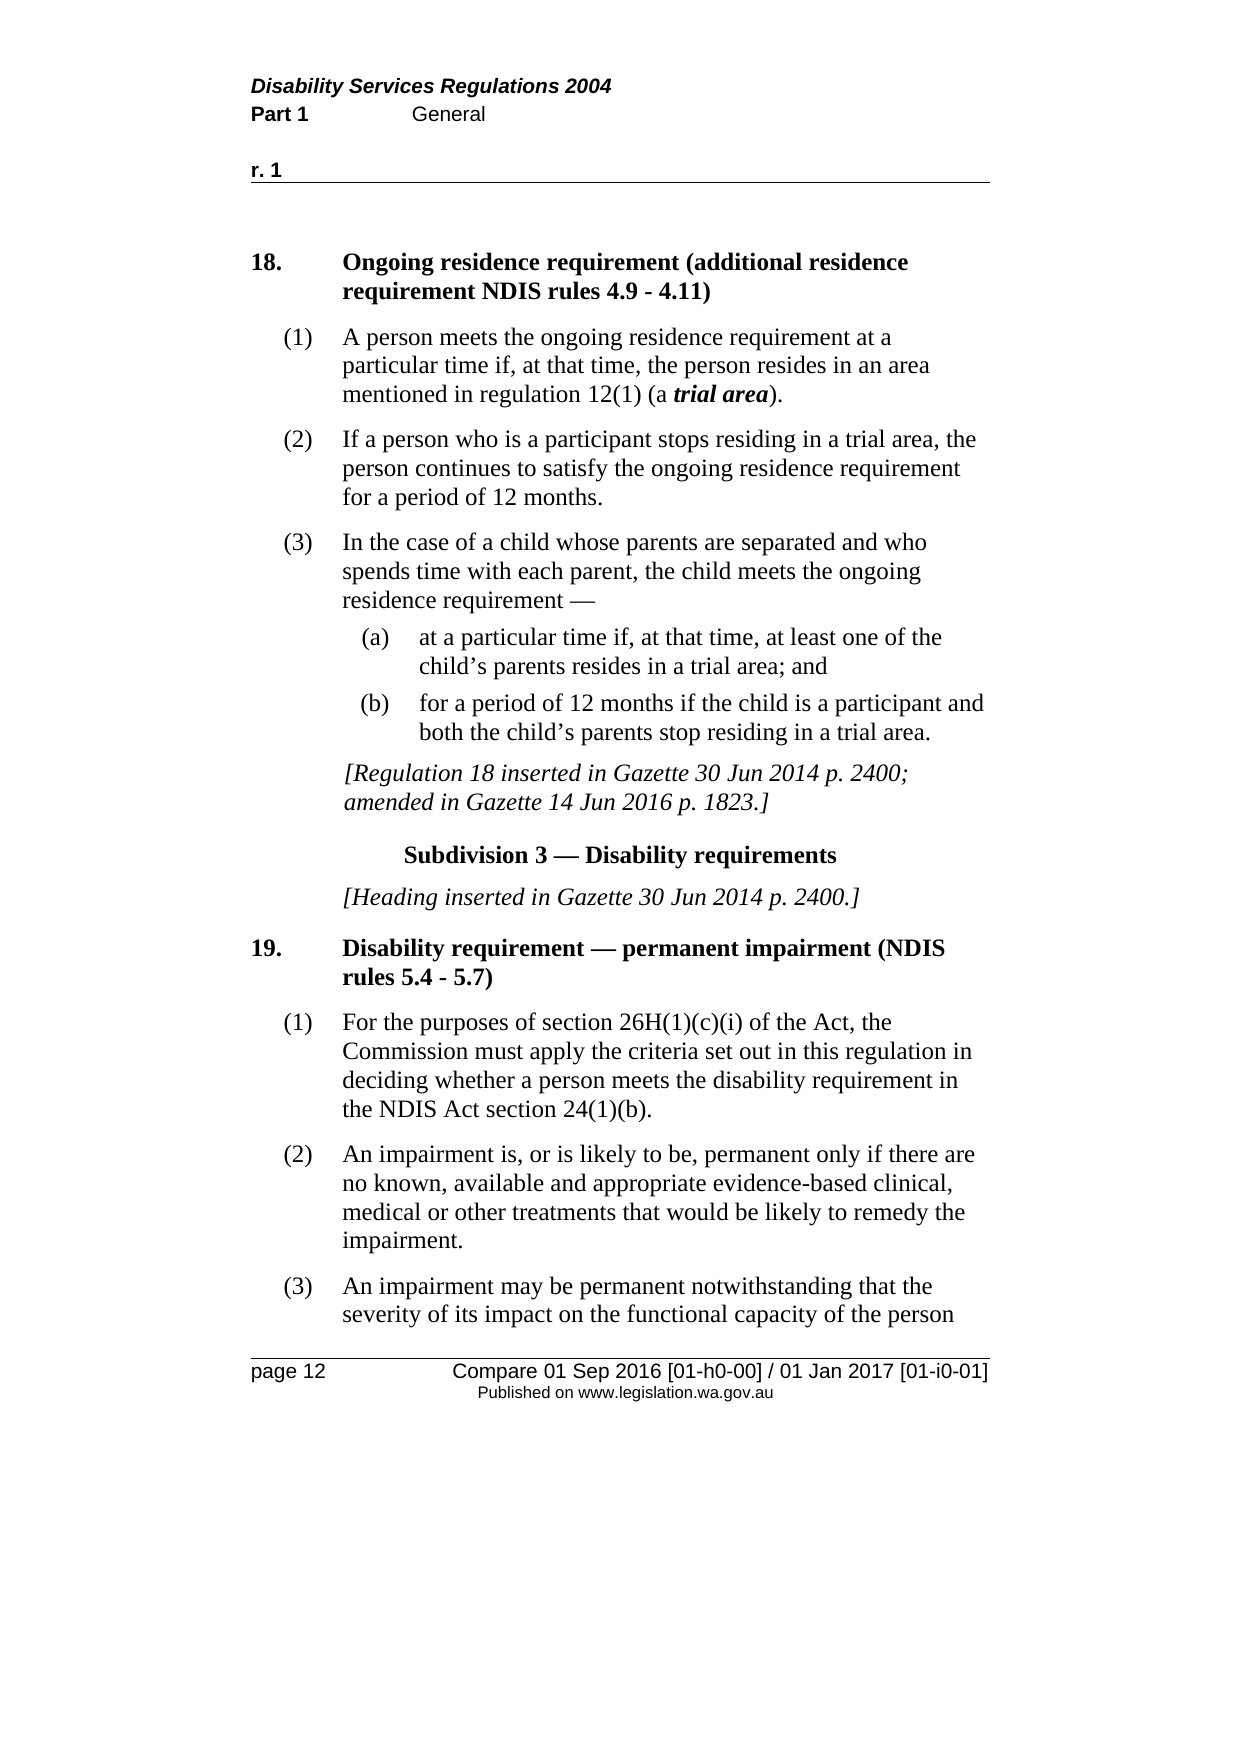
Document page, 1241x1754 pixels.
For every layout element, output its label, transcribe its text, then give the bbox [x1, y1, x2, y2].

text (b) for a period of 12 months if the child is a participant and both the child’s parents stop residing in a trial area. [251, 688, 990, 745]
text [Regulation 18 inserted in Gazette 30 Jun 2014 p. 2400; amended in Gazette 14 Jun 2016 p. 1823.] [251, 758, 990, 815]
text (1) For the purposes of section 26H(1)(c)(i) of the Act, the Commission must apply the criteria set out in this regulation in deciding whether a person meets the disability requirement in the NDIS Act section 24(1)(b). [251, 1007, 990, 1122]
text (a) at a particular time if, at that time, at least one of the child’s parents resides in a trial area; and [251, 622, 990, 679]
text (3) In the case of a child whose parents are separated and who spends time with each parent, the child meets the ongoing residence requirement — [251, 527, 990, 614]
subtitle [Heading inserted in Gazette 30 Jun 2014 p. 2400.] [251, 882, 990, 910]
subtitle 19. Disability requirement — permanent impairment (NDIS rules 5.4 - 5.7) [251, 933, 990, 991]
text (2) An impairment is, or is likely to be, permanent only if there are no known, available and appropriate evidence-based clinical, medical or other treatments that would be likely to remedy the impairment. [251, 1139, 990, 1254]
text (1) A person meets the ongoing residence requirement at a particular time if, at that time, the person resides in an area mentioned in regulation 12(1) (a trial area). [251, 322, 990, 408]
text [251, 1271, 990, 1328]
text (2) If a person who is a participant stops residing in a trial area, the person continues to satisfy the ongoing residence requirement for a period of 12 months. [251, 424, 990, 511]
subtitle Subdivision 3 — Disability requirements [251, 840, 990, 869]
subtitle 18. Ongoing residence requirement (additional residence requirement NDIS rules 4.9 - 4.11) [251, 247, 990, 305]
